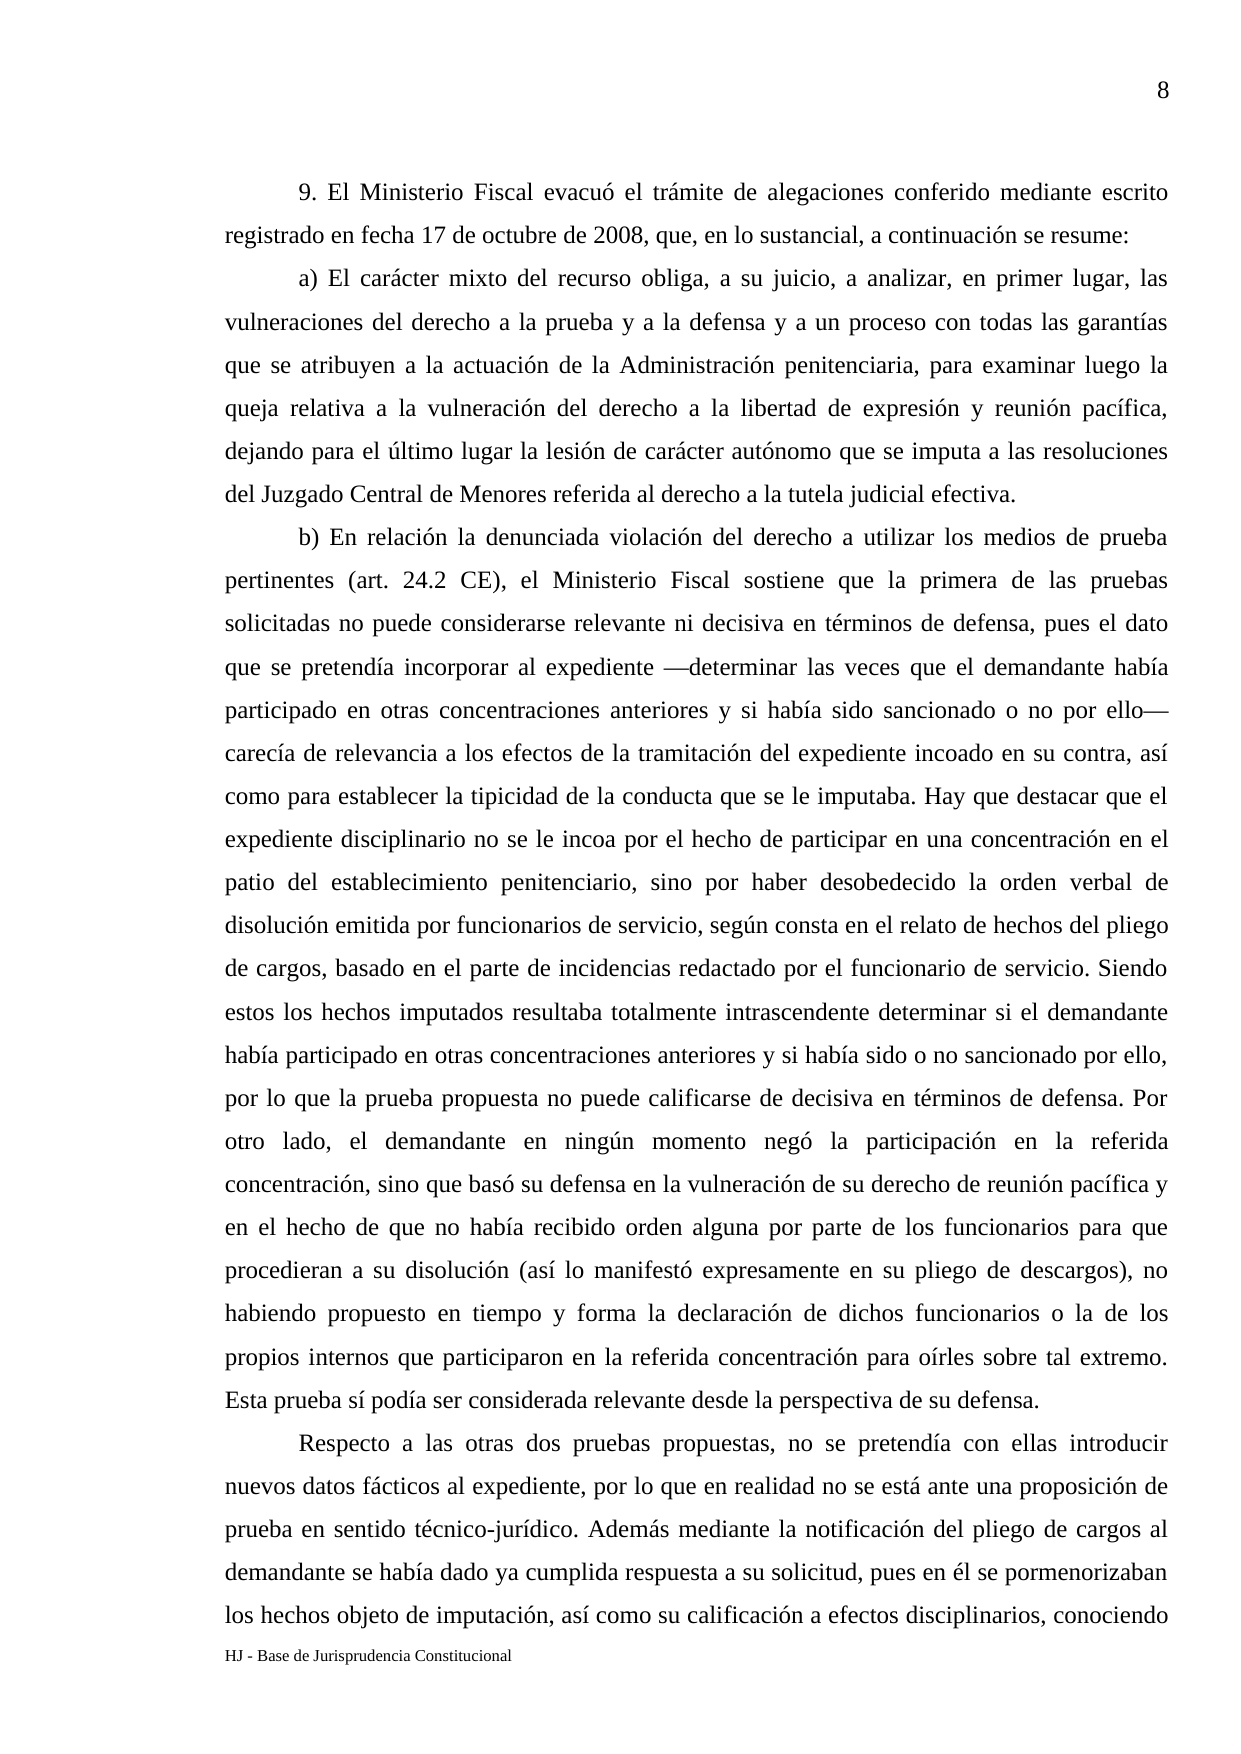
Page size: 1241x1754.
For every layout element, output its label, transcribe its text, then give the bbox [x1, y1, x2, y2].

text a) El carácter mixto del recurso obliga, a su juicio, a analizar, en primer lugar, las vulneraciones del derecho a la prueba y a la defensa y a un proceso con todas las garantías que se atribuyen a la actuación de la Administración penitenciaria, para examinar luego la queja relativa a la vulneración del derecho a la libertad de expresión y reunión pacífica, dejando para el último lugar la lesión de carácter autónomo que se imputa a las resoluciones del Juzgado Central de Menores referida al derecho a la tutela judicial efectiva. [224, 263, 1169, 508]
text b) En relación la denunciada violación del derecho a utilizar los medios de prueba pertinentes (art. 24.2 CE), el Ministerio Fiscal sostiene que la primera de las pruebas solicitadas no puede considerarse relevante ni decisiva en términos de defensa, pues el dato que se pretendía incorporar al expediente —determinar las veces que el demandante había participado en otras concentraciones anteriores y si había sido sancionado o no por ello— carecía de relevancia a los efectos de la tramitación del expediente incoado en su contra, así como para establecer la tipicidad de la conducta que se le imputaba. Hay que destacar que el expediente disciplinario no se le incoa por el hecho de participar en una concentración en el patio del establecimiento penitenciario, sino por haber desobedecido la orden verbal de disolución emitida por funcionarios de servicio, según consta en el relato de hechos del pliego de cargos, basado en el parte de incidencias redactado por el funcionario de servicio. Siendo estos los hechos imputados resultaba totalmente intrascendente determinar si el demandante había participado en otras concentraciones anteriores y si había sido o no sancionado por ello, por lo que la prueba propuesta no puede calificarse de decisiva en términos de defensa. Por otro lado, el demandante en ningún momento negó la participación en la referida concentración, sino que basó su defensa en la vulneración de su derecho de reunión pacífica y en el hecho de que no había recibido orden alguna por parte de los funcionarios para que procedieran a su disolución (así lo manifestó expresamente en su pliego de descargos), no habiendo propuesto en tiempo y forma la declaración de dichos funcionarios o la de los propios internos que participaron en la referida concentración para oírles sobre tal extremo. Esta prueba sí podía ser considerada relevante desde la perspectiva de su defensa. [224, 522, 1169, 1413]
text 9. El Ministerio Fiscal evacuó el trámite de alegaciones conferido mediante escrito registrado en fecha 17 de octubre de 2008, que, en lo sustancial, a continuación se resume: [224, 177, 1169, 249]
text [224, 1428, 1169, 1629]
